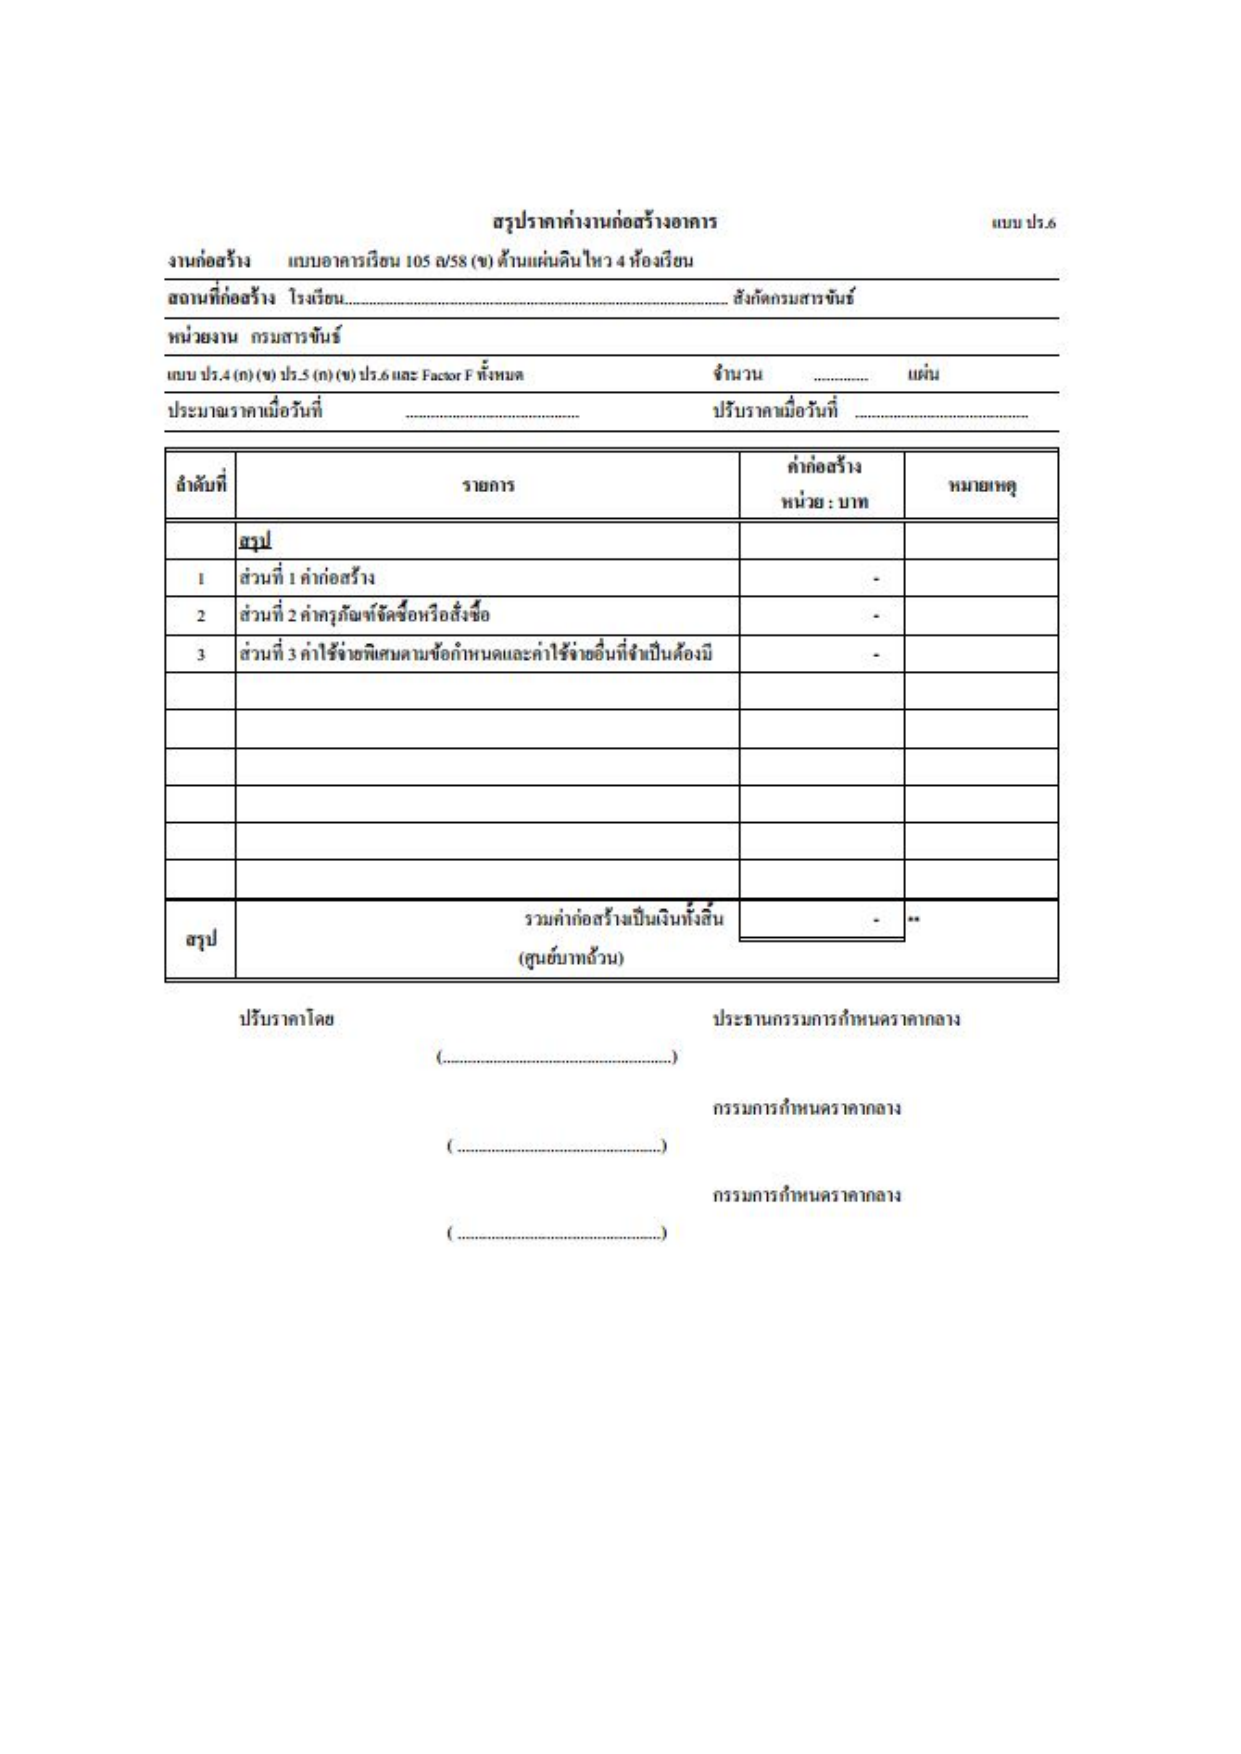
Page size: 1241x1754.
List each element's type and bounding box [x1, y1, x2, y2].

picture [150, 149, 1082, 1280]
